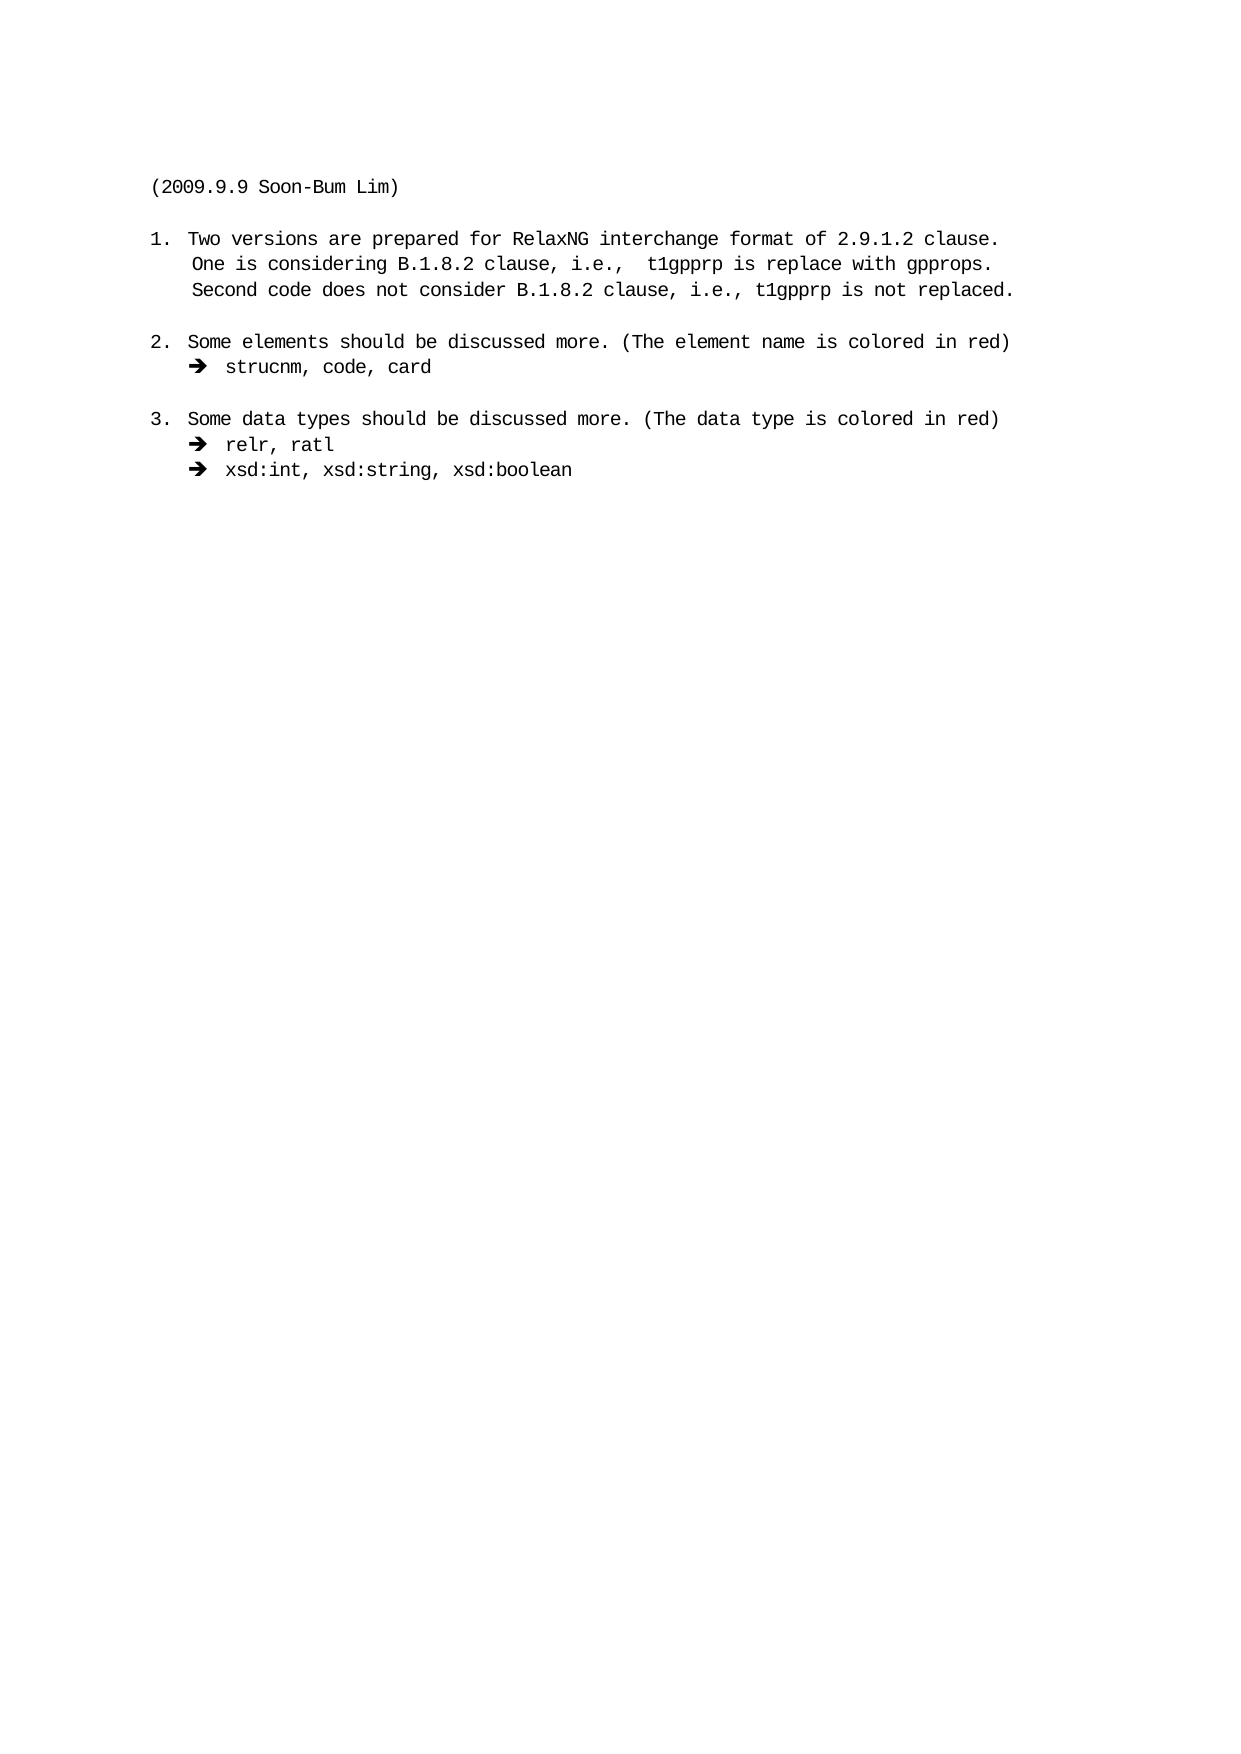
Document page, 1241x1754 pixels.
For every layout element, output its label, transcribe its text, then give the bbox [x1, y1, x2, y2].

text (2009.9.9 Soon-Bum Lim) [150, 177, 1090, 199]
text Second code does not consider B.1.8.2 clause, i.e., t1gpprp is not replaced. [192, 280, 1090, 302]
list relr, ratl [187, 434, 1090, 457]
list Two versions are prepared for RelaxNG interchange format of 2.9.1.2 clause. [150, 229, 1090, 251]
list strucnm, code, card [187, 357, 1090, 380]
list Some elements should be discussed more. (The element name is colored in red) [150, 332, 1090, 354]
list xsd:int, xsd:string, xsd:boolean [187, 460, 1090, 483]
text One is considering B.1.8.2 clause, i.e., t1gpprp is replace with gpprops. [192, 254, 1090, 277]
list Some data types should be discussed more. (The data type is colored in red) [150, 409, 1090, 431]
